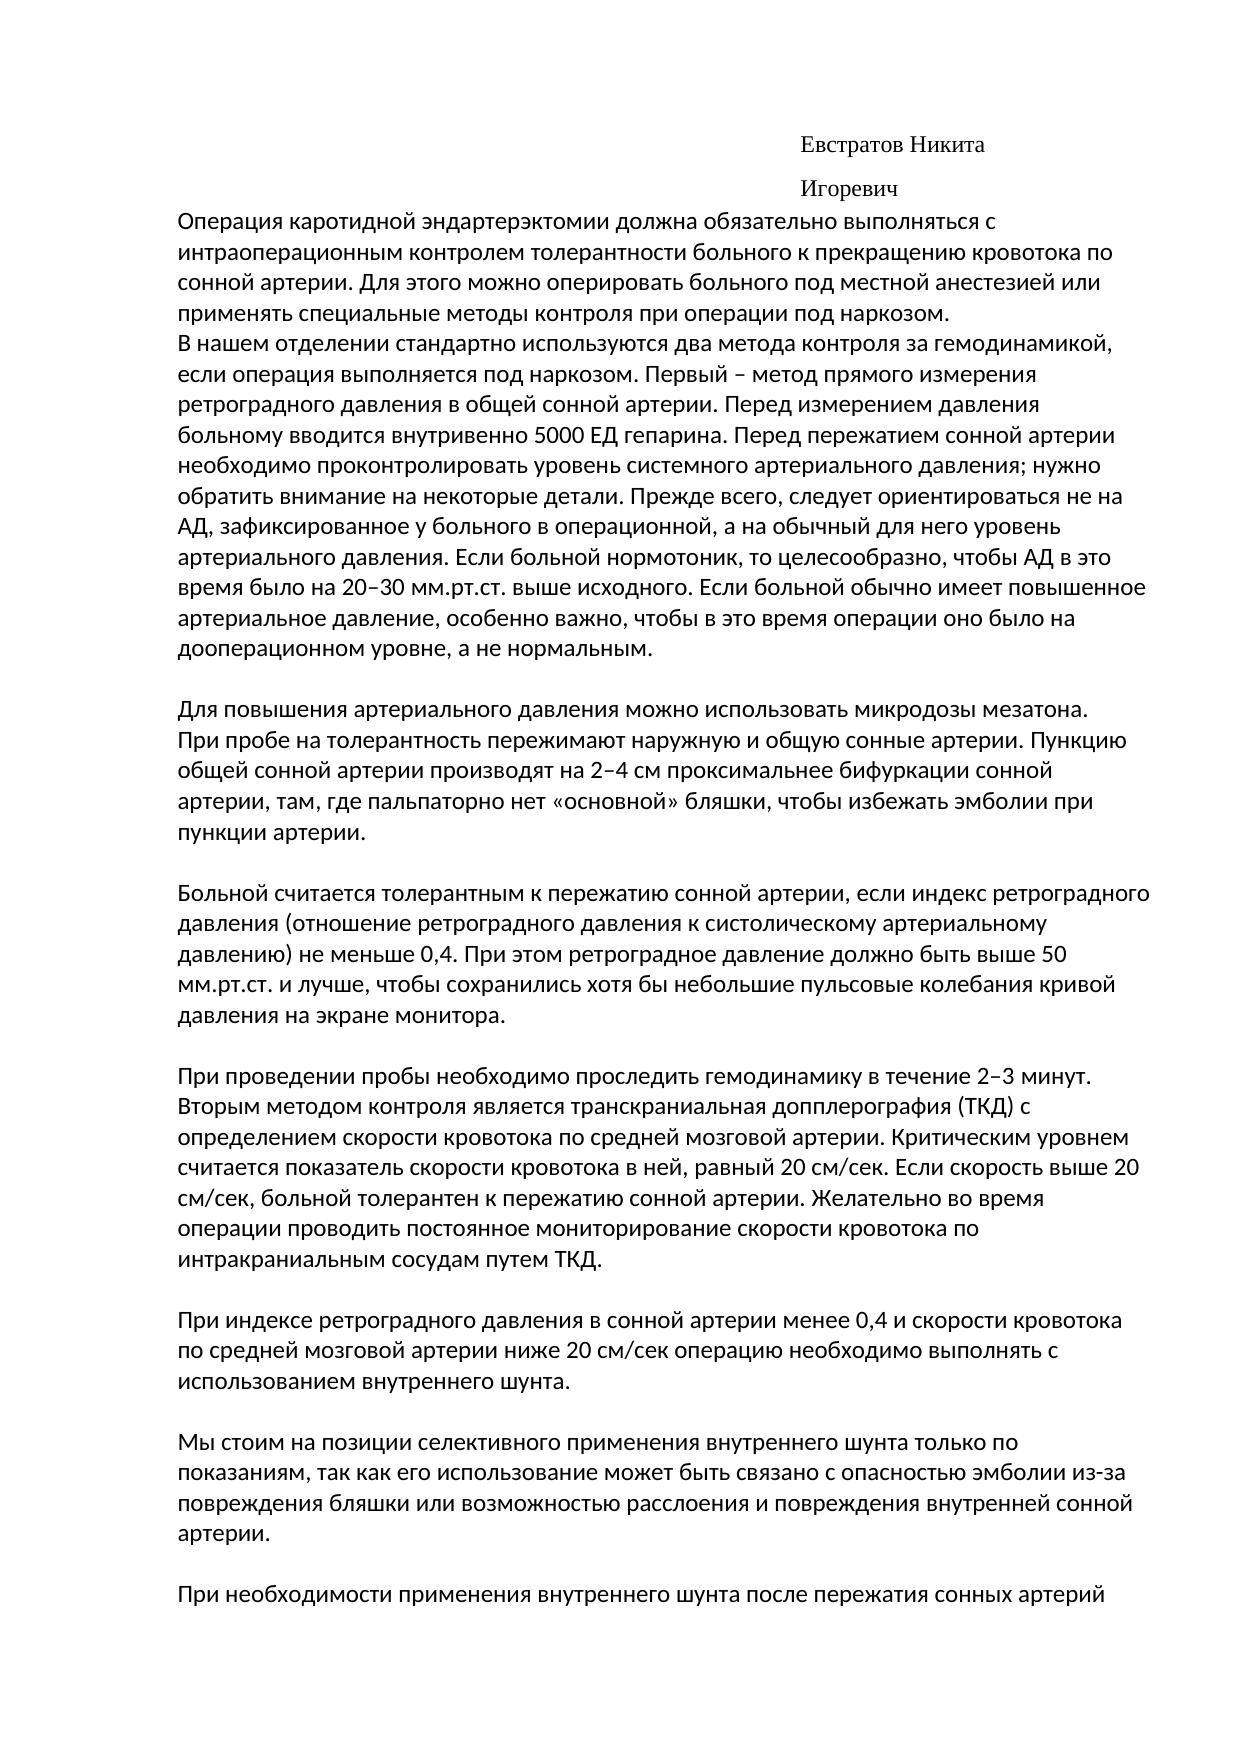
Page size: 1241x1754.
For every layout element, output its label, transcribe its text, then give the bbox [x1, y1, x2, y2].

text Больной считается толерантным к пережатию сонной артерии, если индекс ретроградного давления (отношение ретроградного давления к систолическому артериальному давлению) не меньше 0,4. При этом ретроградное давление должно быть выше 50 мм.рт.ст. и лучше, чтобы сохранились хотя бы небольшие пульсовые колебания кривой давления на экране монитора. [177, 877, 1152, 1029]
text Для повышения артериального давления можно использовать микродозы мезатона. [177, 693, 1152, 724]
text При индексе ретроградного давления в сонной артерии менее 0,4 и скорости кровотока по средней мозговой артерии ниже 20 см/сек операцию необходимо выполнять с использованием внутреннего шунта. [177, 1304, 1152, 1396]
text Мы стоим на позиции селективного применения внутреннего шунта только по показаниям, так как его использование может быть связано с опасностью эмболии из-за повреждения бляшки или возможностью расслоения и повреждения внутренней сонной артерии. [177, 1426, 1152, 1548]
text Вторым методом контроля является транскраниальная допплерография (ТКД) с определением скорости кровотока по средней мозговой артерии. Критическим уровнем считается показатель скорости кровотока в ней, равный 20 см/сек. Если скорость выше 20 см/сек, больной толерантен к пережатию сонной артерии. Желательно во время операции проводить постоянное мониторирование скорости кровотока по интракраниальным сосудам путем ТКД. [177, 1090, 1152, 1273]
text Евстратов Никита Игоревич [800, 118, 1041, 205]
text При пробе на толерантность пережимают наружную и общую сонные артерии. Пункцию общей сонной артерии производят на 2–4 см проксимальнее бифуркации сонной артерии, там, где пальпаторно нет «основной» бляшки, чтобы избежать эмболии при пункции артерии. [177, 724, 1152, 846]
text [177, 1579, 1152, 1609]
text Операция каротидной эндартерэктомии должна обязательно выполняться с интраоперационным контролем толерантности больного к прекращению кровотока по сонной артерии. Для этого можно оперировать больного под местной анестезией или применять специальные методы контроля при операции под наркозом. [177, 205, 1152, 327]
text В нашем отделении стандартно используются два метода контроля за гемодинамикой, если операция выполняется под наркозом. Первый – метод прямого измерения ретроградного давления в общей сонной артерии. Перед измерением давления больному вводится внутривенно 5000 ЕД гепарина. Перед пережатием сонной артерии необходимо проконтролировать уровень системного артериального давления; нужно обратить внимание на некоторые детали. Прежде всего, следует ориентироваться не на АД, зафиксированное у больного в операционной, а на обычный для него уровень артериального давления. Если больной нормотоник, то целесообразно, чтобы АД в это время было на 20–30 мм.рт.ст. выше исходного. Если больной обычно имеет повышенное артериальное давление, особенно важно, чтобы в это время операции оно было на дооперационном уровне, а не нормальным. [177, 327, 1152, 663]
text При проведении пробы необходимо проследить гемодинамику в течение 2–3 минут. [177, 1060, 1152, 1090]
